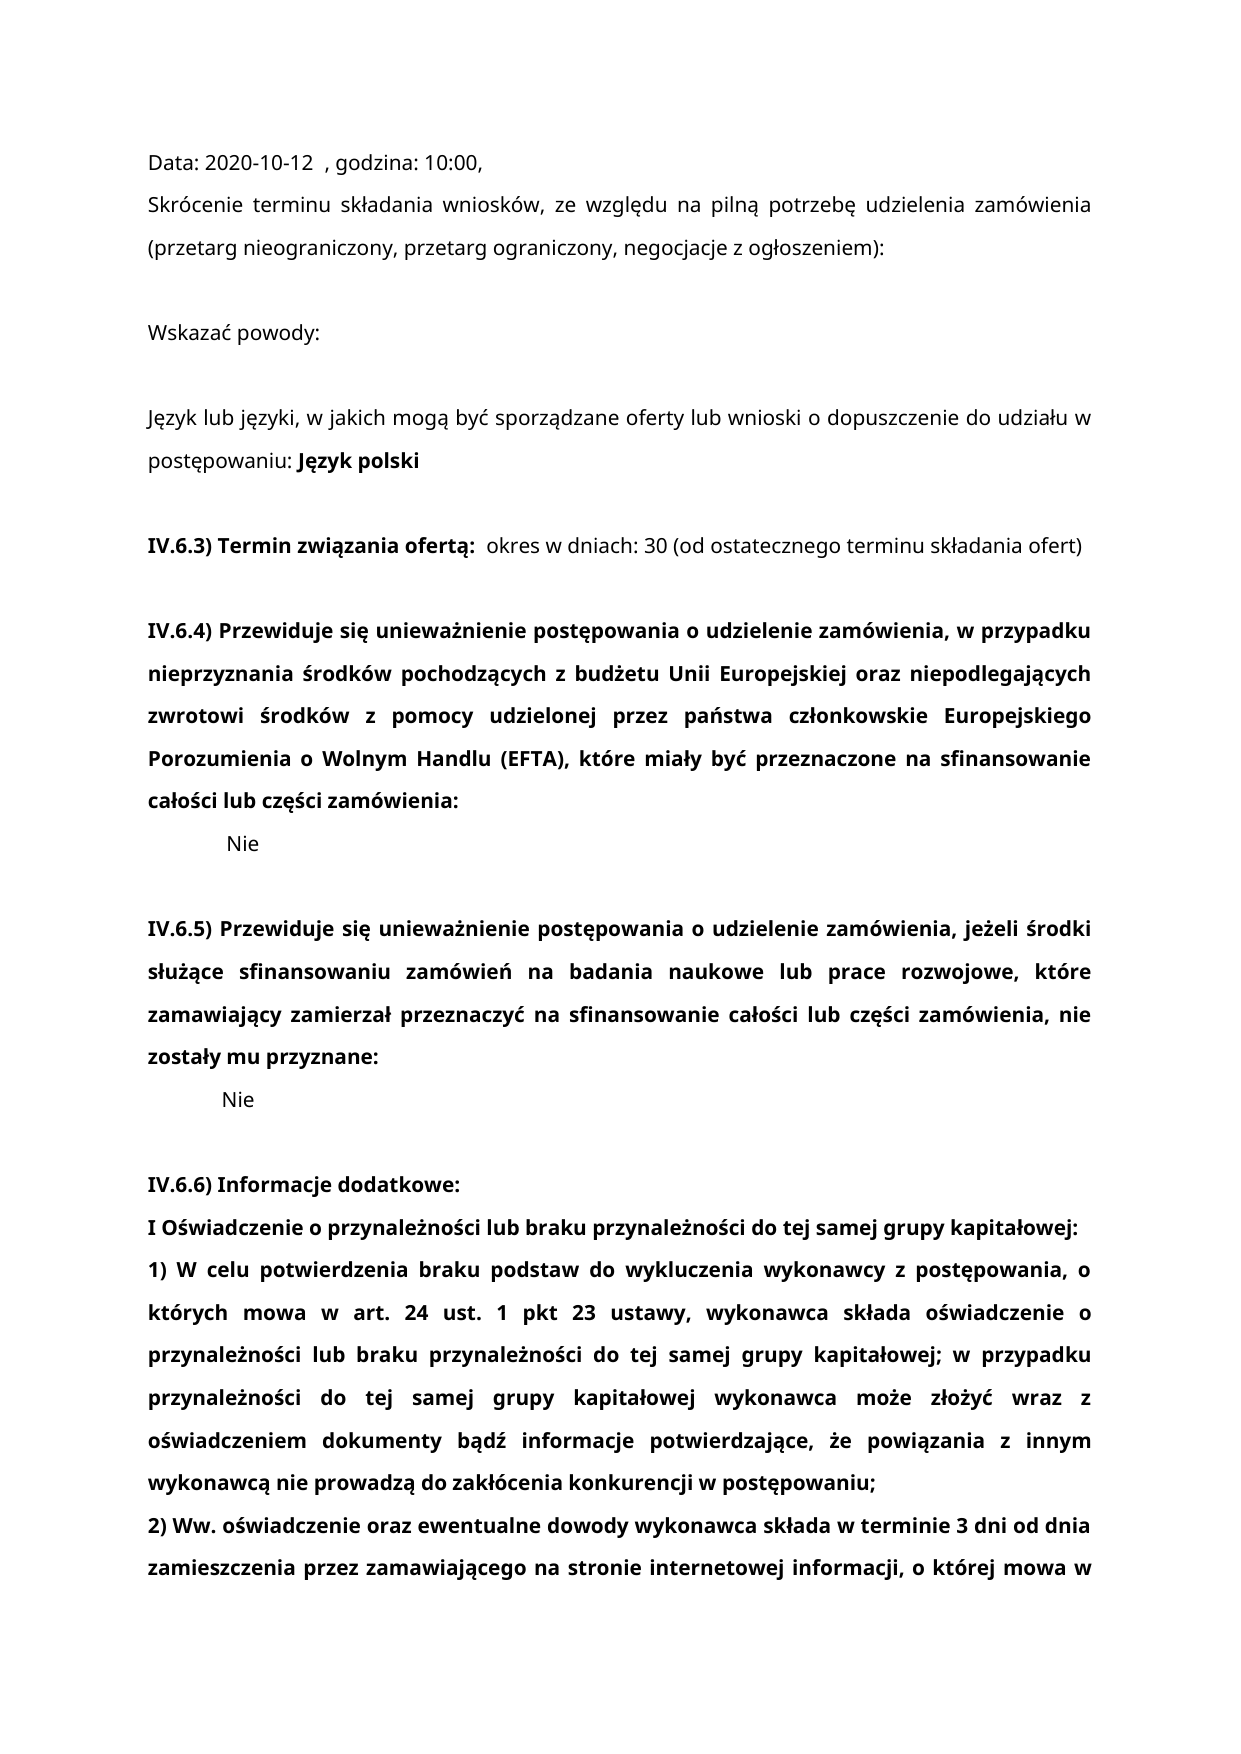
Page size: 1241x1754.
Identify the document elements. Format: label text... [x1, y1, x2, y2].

text Język lub języki, w jakich mogą być sporządzane oferty lub wnioski o dopuszczenie do udziału w postępowaniu: Język polski [148, 403, 1093, 474]
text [148, 1511, 1093, 1582]
text IV.6.3) Termin związania ofertą: okres w dniach: 30 (od ostatecznego terminu składania ofert) [148, 531, 1093, 559]
text IV.6.6) Informacje dodatkowe: [148, 1170, 1093, 1198]
text Nie [221, 1085, 1093, 1113]
text IV.6.4) Przewiduje się unieważnienie postępowania o udzielenie zamówienia, w przypadku nieprzyznania środków pochodzących z budżetu Unii Europejskiej oraz niepodlegających zwrotowi środków z pomocy udzielonej przez państwa członkowskie Europejskiego Porozumienia o Wolnym Handlu (EFTA), które miały być przeznaczone na sfinansowanie całości lub części zamówienia: [148, 616, 1093, 815]
text Skrócenie terminu składania wniosków, ze względu na pilną potrzebę udzielenia zamówienia (przetarg nieograniczony, przetarg ograniczony, negocjacje z ogłoszeniem): [148, 190, 1093, 261]
text Wskazać powody: [148, 318, 1093, 346]
text 1) W celu potwierdzenia braku podstaw do wykluczenia wykonawcy z postępowania, o których mowa w art. 24 ust. 1 pkt 23 ustawy, wykonawca składa oświadczenie o przynależności lub braku przynależności do tej samej grupy kapitałowej; w przypadku przynależności do tej samej grupy kapitałowej wykonawca może złożyć wraz z oświadczeniem dokumenty bądź informacje potwierdzające, że powiązania z innym wykonawcą nie prowadzą do zakłócenia konkurencji w postępowaniu; [148, 1255, 1093, 1497]
text Nie [148, 829, 1093, 858]
text I Oświadczenie o przynależności lub braku przynależności do tej samej grupy kapitałowej: [148, 1213, 1093, 1241]
text IV.6.5) Przewiduje się unieważnienie postępowania o udzielenie zamówienia, jeżeli środki służące sfinansowaniu zamówień na badania naukowe lub prace rozwojowe, które zamawiający zamierzał przeznaczyć na sfinansowanie całości lub części zamówienia, nie zostały mu przyznane: [148, 914, 1093, 1071]
text Data: 2020-10-12 , godzina: 10:00, [148, 148, 1093, 176]
